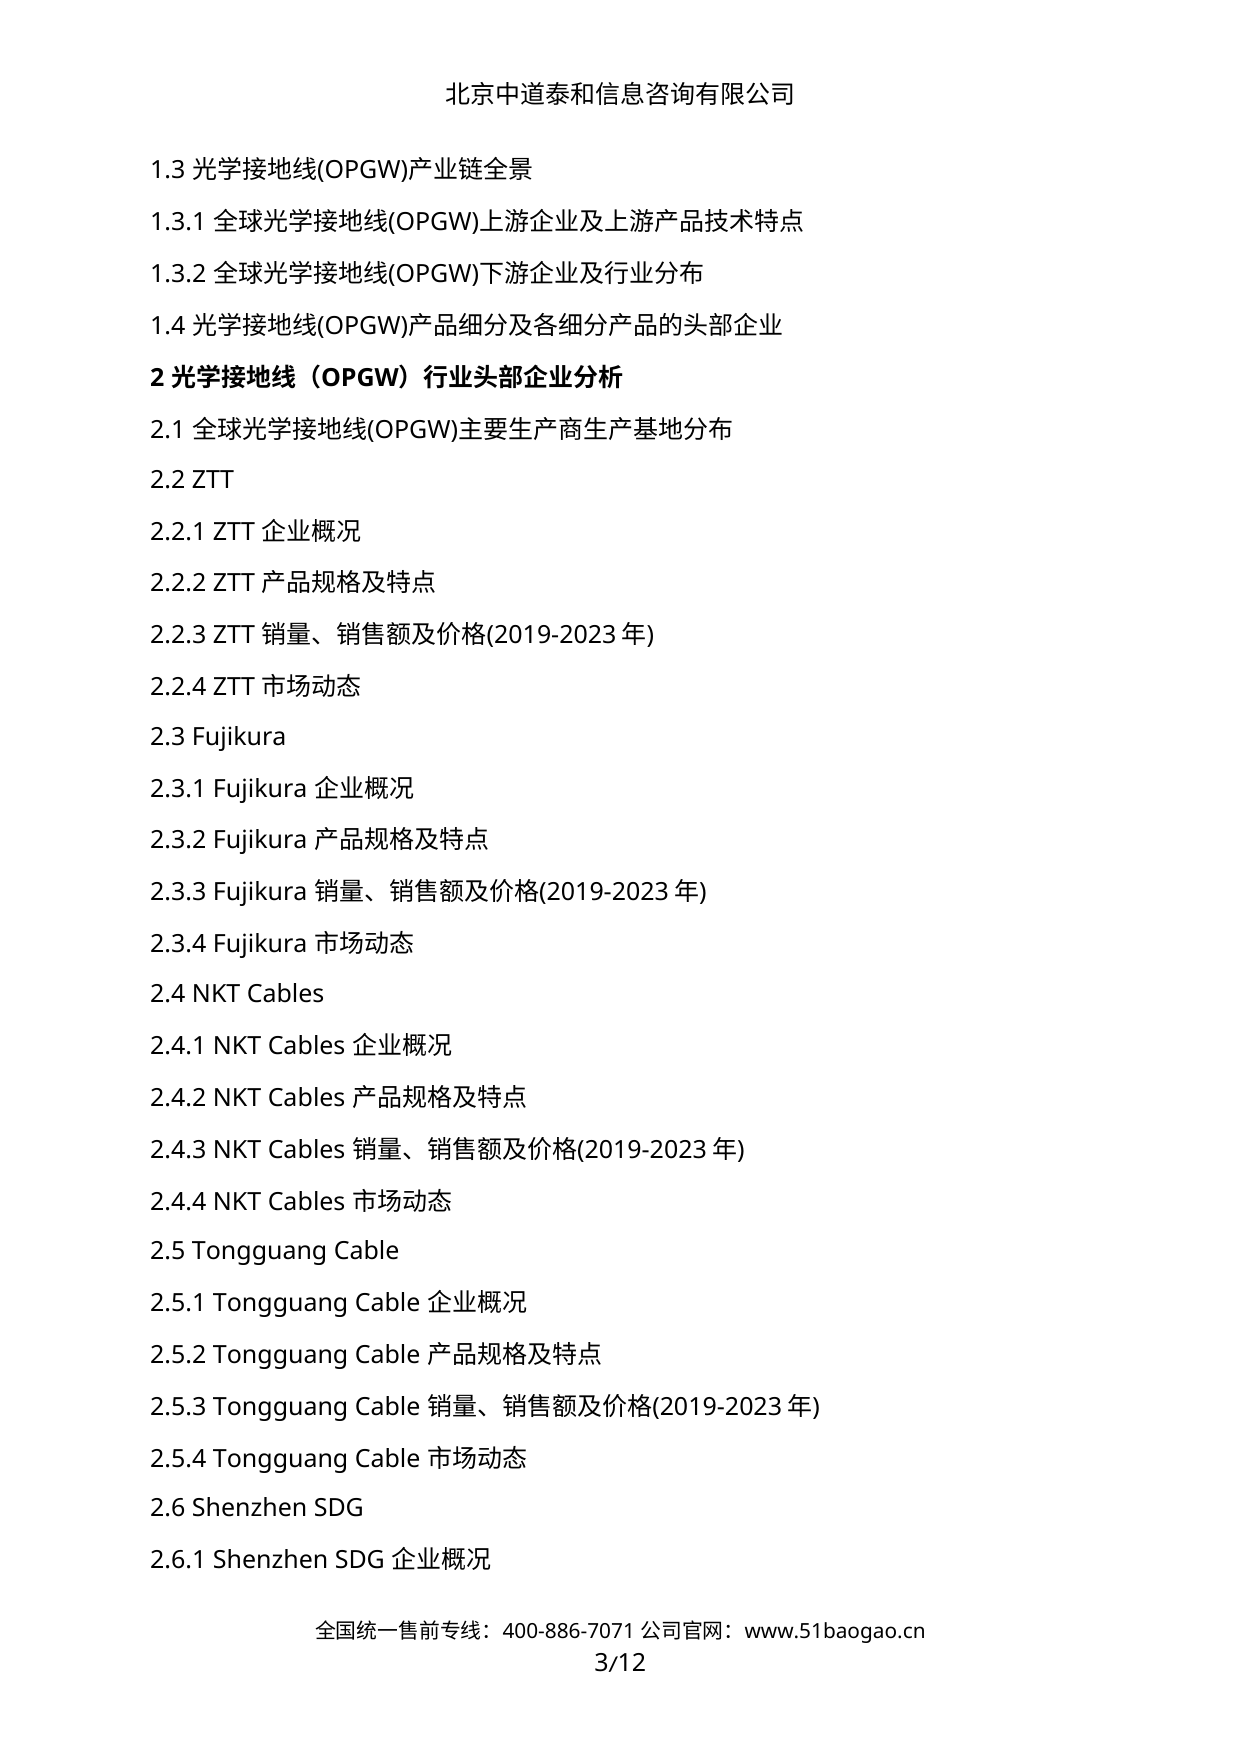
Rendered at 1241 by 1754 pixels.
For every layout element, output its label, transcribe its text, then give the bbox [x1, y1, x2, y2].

text 2.3.2 Fujikura 产品规格及特点 [150, 820, 1090, 856]
text 2.3 Fujikura [150, 718, 1090, 752]
text 2.1 全球光学接地线(OPGW)主要生产商生产基地分布 [150, 409, 1090, 446]
text 2.5.2 Tongguang Cable 产品规格及特点 [150, 1334, 1090, 1371]
text 2.6.1 Shenzhen SDG 企业概况 [150, 1540, 1090, 1576]
text 1.4 光学接地线(OPGW)产品细分及各细分产品的头部企业 [150, 306, 1090, 342]
text 2.2.3 ZTT 销量、销售额及价格(2019-2023年) [150, 615, 1090, 651]
text 2.6 Shenzhen SDG [150, 1490, 1090, 1524]
text 2.3.3 Fujikura 销量、销售额及价格(2019-2023年) [150, 872, 1090, 908]
text 2.5.1 Tongguang Cable 企业概况 [150, 1282, 1090, 1319]
text 2.4.3 NKT Cables 销量、销售额及价格(2019-2023年) [150, 1129, 1090, 1165]
text 1.3 光学接地线(OPGW)产业链全景 [150, 150, 1090, 186]
text 2.4.2 NKT Cables 产品规格及特点 [150, 1077, 1090, 1113]
text 2.3.1 Fujikura 企业概况 [150, 768, 1090, 804]
text 1.3.2 全球光学接地线(OPGW)下游企业及行业分布 [150, 254, 1090, 290]
text 2.5.3 Tongguang Cable 销量、销售额及价格(2019-2023年) [150, 1386, 1090, 1422]
text 1.3.1 全球光学接地线(OPGW)上游企业及上游产品技术特点 [150, 202, 1090, 238]
text 2.2.2 ZTT 产品规格及特点 [150, 563, 1090, 599]
text 2.2 ZTT [150, 461, 1090, 495]
text 2.5 Tongguang Cable [150, 1233, 1090, 1267]
text 2.2.4 ZTT 市场动态 [150, 667, 1090, 703]
text 2.5.4 Tongguang Cable 市场动态 [150, 1438, 1090, 1474]
text 2.4.4 NKT Cables 市场动态 [150, 1181, 1090, 1217]
text 2.3.4 Fujikura 市场动态 [150, 924, 1090, 960]
text 2.4 NKT Cables [150, 976, 1090, 1010]
text 2.4.1 NKT Cables 企业概况 [150, 1025, 1090, 1062]
text 2.2.1 ZTT 企业概况 [150, 511, 1090, 547]
text 2 光学接地线（OPGW）行业头部企业分析 [150, 357, 1090, 394]
